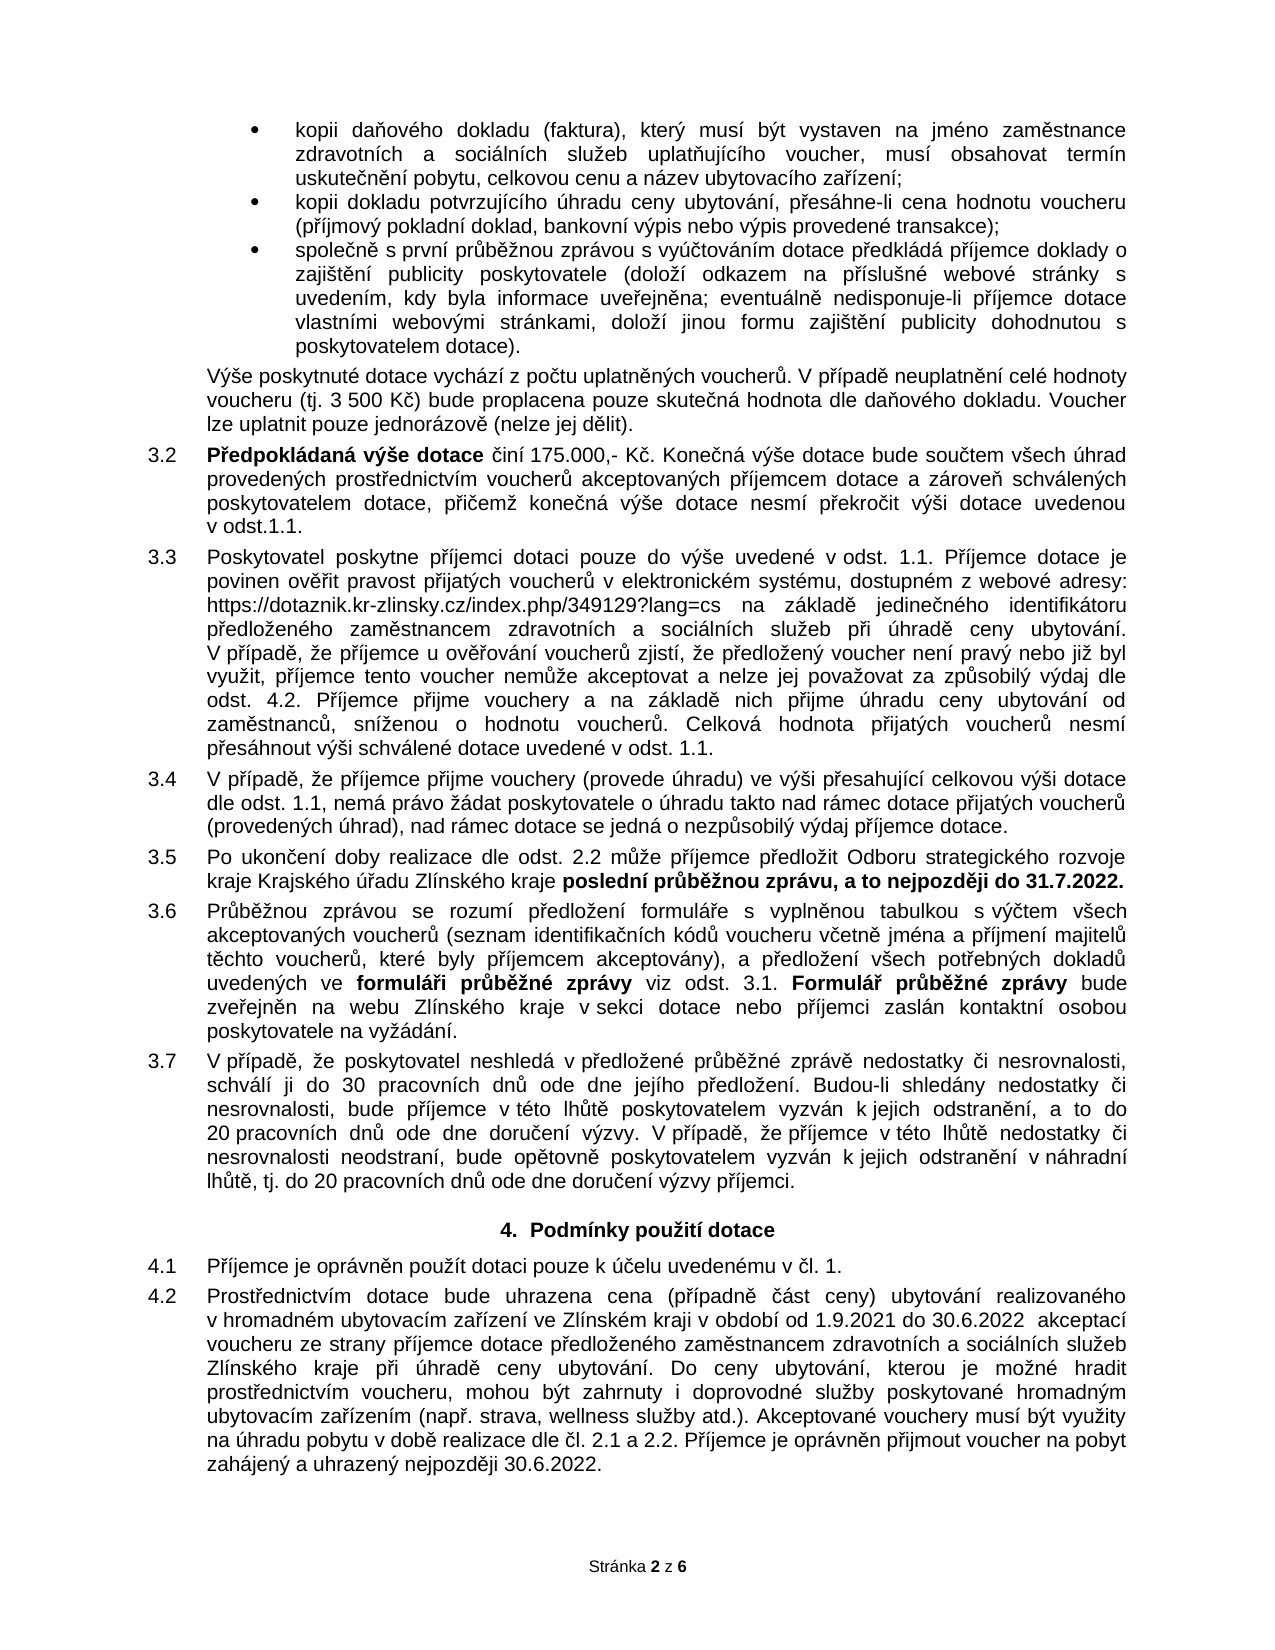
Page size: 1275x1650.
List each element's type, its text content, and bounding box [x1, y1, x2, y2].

text 4. Podmínky použití dotace [148, 1217, 1127, 1241]
text 3.6 Průběžnou zprávou se rozumí předložení formuláře s vyplněnou tabulkou s výčtem všech akceptovaných voucherů (seznam identifikačních kódů voucheru včetně jména a příjmení majitelů těchto voucherů, které byly příjemcem akceptovány), a předložení všech potřebných dokladů uvedených ve formuláři průběžné zprávy viz odst. 3.1. Formulář průběžné zprávy bude zveřejněn na webu Zlínského kraje v sekci dotace nebo příjemci zaslán kontaktní osobou poskytovatele na vyžádání. [148, 899, 1127, 1042]
text 3.5 Po ukončení doby realizace dle odst. 2.2 může příjemce předložit Odboru strategického rozvoje kraje Krajského úřadu Zlínského kraje poslední průběžnou zprávu, a to nejpozději do 31.7.2022. [148, 844, 1127, 892]
text  kopii dokladu potvrzujícího úhradu ceny ubytování, přesáhne-li cena hodnotu voucheru (příjmový pokladní doklad, bankovní výpis nebo výpis provedené transakce); [251, 190, 1127, 238]
text 4.1 Příjemce je oprávněn použít dotaci pouze k účelu uvedenému v čl. 1. [148, 1254, 1127, 1278]
text 3.3 Poskytovatel poskytne příjemci dotaci pouze do výše uvedené v odst. 1.1. Příjemce dotace je povinen ověřit pravost přijatých voucherů v elektronickém systému, dostupném z webové adresy: https://dotaznik.kr-zlinsky.cz/index.php/349129?lang=cs na základě jedinečného identifikátoru předloženého zaměstnancem zdravotních a sociálních služeb při úhradě ceny ubytování. V případě, že příjemce u ověřování voucherů zjistí, že předložený voucher není pravý nebo již byl využit, příjemce tento voucher nemůže akceptovat a nelze jej považovat za způsobilý výdaj dle odst. 4.2. Příjemce přijme vouchery a na základě nich přijme úhradu ceny ubytování od zaměstnanců, sníženou o hodnotu voucherů. Celková hodnota přijatých voucherů nesmí přesáhnout výši schválené dotace uvedené v odst. 1.1. [148, 544, 1127, 760]
text 3.4 V případě, že příjemce přijme vouchery (provede úhradu) ve výši přesahující celkovou výši dotace dle odst. 1.1, nemá právo žádat poskytovatele o úhradu takto nad rámec dotace přijatých voucherů (provedených úhrad), nad rámec dotace se jedná o nezpůsobilý výdaj příjemce dotace. [148, 766, 1127, 838]
text 3.7 V případě, že poskytovatel neshledá v předložené průběžné zprávě nedostatky či nesrovnalosti, schválí ji do 30 pracovních dnů ode dne jejího předložení. Budou-li shledány nedostatky či nesrovnalosti, bude příjemce v této lhůtě poskytovatelem vyzván k jejich odstranění, a to do 20 pracovních dnů ode dne doručení výzvy. V případě, že příjemce v této lhůtě nedostatky či nesrovnalosti neodstraní, bude opětovně poskytovatelem vyzván k jejich odstranění v náhradní lhůtě, tj. do 20 pracovních dnů ode dne doručení výzvy příjemci. [148, 1049, 1127, 1192]
text 4.2 Prostřednictvím dotace bude uhrazena cena (případně část ceny) ubytování realizovaného v hromadném ubytovacím zařízení ve Zlínském kraji v období od 1.9.2021 do 30.6.2022 akceptací voucheru ze strany příjemce dotace předloženého zaměstnancem zdravotních a sociálních služeb Zlínského kraje při úhradě ceny ubytování. Do ceny ubytování, kterou je možné hradit prostřednictvím voucheru, mohou být zahrnuty i doprovodné služby poskytované hromadným ubytovacím zařízením (např. strava, wellness služby atd.). Akceptované vouchery musí být využity na úhradu pobytu v době realizace dle čl. 2.1 a 2.2. Příjemce je oprávněn přijmout voucher na pobyt zahájený a uhrazený nejpozději 30.6.2022. [148, 1284, 1127, 1476]
text Výše poskytnuté dotace vychází z počtu uplatněných voucherů. V případě neuplatnění celé hodnoty voucheru (tj. 3 500 Kč) bude proplacena pouze skutečná hodnota dle daňového dokladu. Voucher lze uplatnit pouze jednorázově (nelze jej dělit). [207, 364, 1127, 436]
text  kopii daňového dokladu (faktura), který musí být vystaven na jméno zaměstnance zdravotních a sociálních služeb uplatňujícího voucher, musí obsahovat termín uskutečnění pobytu, celkovou cenu a název ubytovacího zařízení; [251, 118, 1127, 190]
text 3.2 Předpokládaná výše dotace činí 175.000,- Kč. Konečná výše dotace bude součtem všech úhrad provedených prostřednictvím voucherů akceptovaných příjemcem dotace a zároveň schválených poskytovatelem dotace, přičemž konečná výše dotace nesmí překročit výši dotace uvedenou v odst.1.1. [148, 442, 1127, 538]
text  společně s první průběžnou zprávou s vyúčtováním dotace předkládá příjemce doklady o zajištění publicity poskytovatele (doloží odkazem na příslušné webové stránky s uvedením, kdy byla informace uveřejněna; eventuálně nedisponuje-li příjemce dotace vlastními webovými stránkami, doloží jinou formu zajištění publicity dohodnutou s poskytovatelem dotace). [251, 238, 1127, 358]
